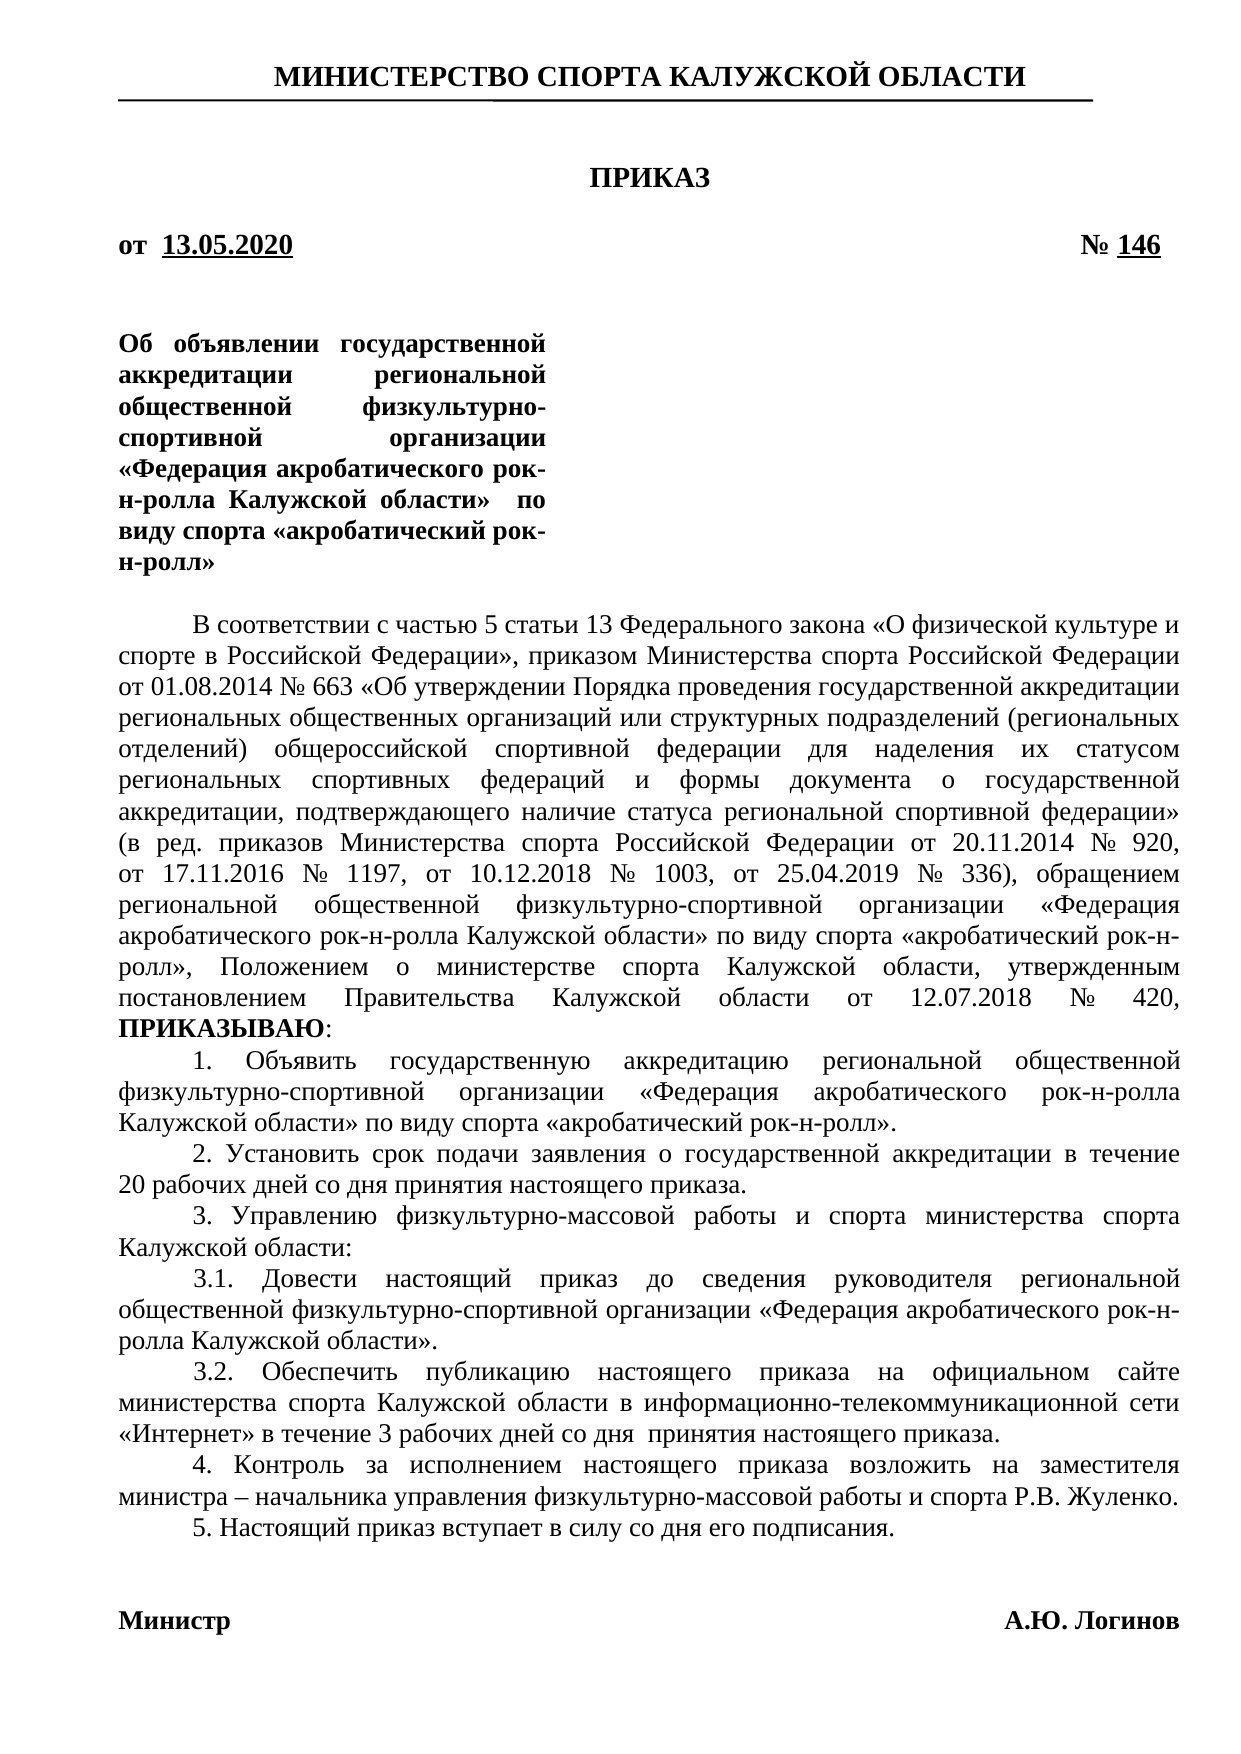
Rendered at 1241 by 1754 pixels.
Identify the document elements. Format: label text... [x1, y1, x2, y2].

text от 13.05.2020 № 146 [118, 227, 1181, 260]
text ПРИКАЗ [118, 160, 1181, 193]
text 5. Настоящий приказ вступает в силу со дня его подписания. [118, 1511, 1181, 1542]
text 3.2. Обеспечить публикацию настоящего приказа на официальном сайте министерства спорта Калужской области в информационно-телекоммуникационной сети «Интернет» в течение 3 рабочих дней со дня принятия настоящего приказа. [118, 1355, 1181, 1449]
text Министр А.Ю. Логинов [118, 1604, 1181, 1636]
text 4. Контроль за исполнением настоящего приказа возложить на заместителя министра – начальника управления физкультурно-массовой работы и спорта Р.В. Жуленко. [118, 1449, 1181, 1511]
text 1. Объявить государственную аккредитацию региональной общественной физкультурно-спортивной организации «Федерация акробатического рок-н-ролла Калужской области» по виду спорта «акробатический рок-н-ролл». [118, 1044, 1181, 1137]
text 3. Управлению физкультурно-массовой работы и спорта министерства спорта Калужской области: [118, 1199, 1181, 1262]
text Об объявлении государственной аккредитации региональной общественной физкультурно-спортивной организации «Федерация акробатического рок-н-ролла Калужской области» по виду спорта «акробатический рок-н-ролл» [118, 327, 546, 577]
text 3.1. Довести настоящий приказ до сведения руководителя региональной общественной физкультурно-спортивной организации «Федерация акробатического рок-н-ролла Калужской области». [118, 1262, 1181, 1355]
text В соответствии с частью 5 статьи 13 Федерального закона «О физической культуре и спорте в Российской Федерации», приказом Министерства спорта Российской Федерации от 01.08.2014 № 663 «Об утверждении Порядка проведения государственной аккредитации региональных общественных организаций или структурных подразделений (региональных отделений) общероссийской спортивной федерации для наделения их статусом региональных спортивных федераций и формы документа о государственной аккредитации, подтверждающего наличие статуса региональной спортивной федерации» (в ред. приказов Министерства спорта Российской Федерации от 20.11.2014 № 920, от 17.11.2016 № 1197, от 10.12.2018 № 1003, от 25.04.2019 № 336), обращением региональной общественной физкультурно-спортивной организации «Федерация акробатического рок-н-ролла Калужской области» по виду спорта «акробатический рок-н-ролл», Положением о министерстве спорта Калужской области, утвержденным постановлением Правительства Калужской области от 12.07.2018 № 420, ПРИКАЗЫВАЮ: [118, 608, 1181, 1044]
text 2. Установить срок подачи заявления о государственной аккредитации в течение 20 рабочих дней со дня принятия настоящего приказа. [118, 1137, 1181, 1199]
text МИНИСТЕРСТВО СПОРТА КАЛУЖСКОЙ ОБЛАСТИ [118, 59, 1181, 93]
